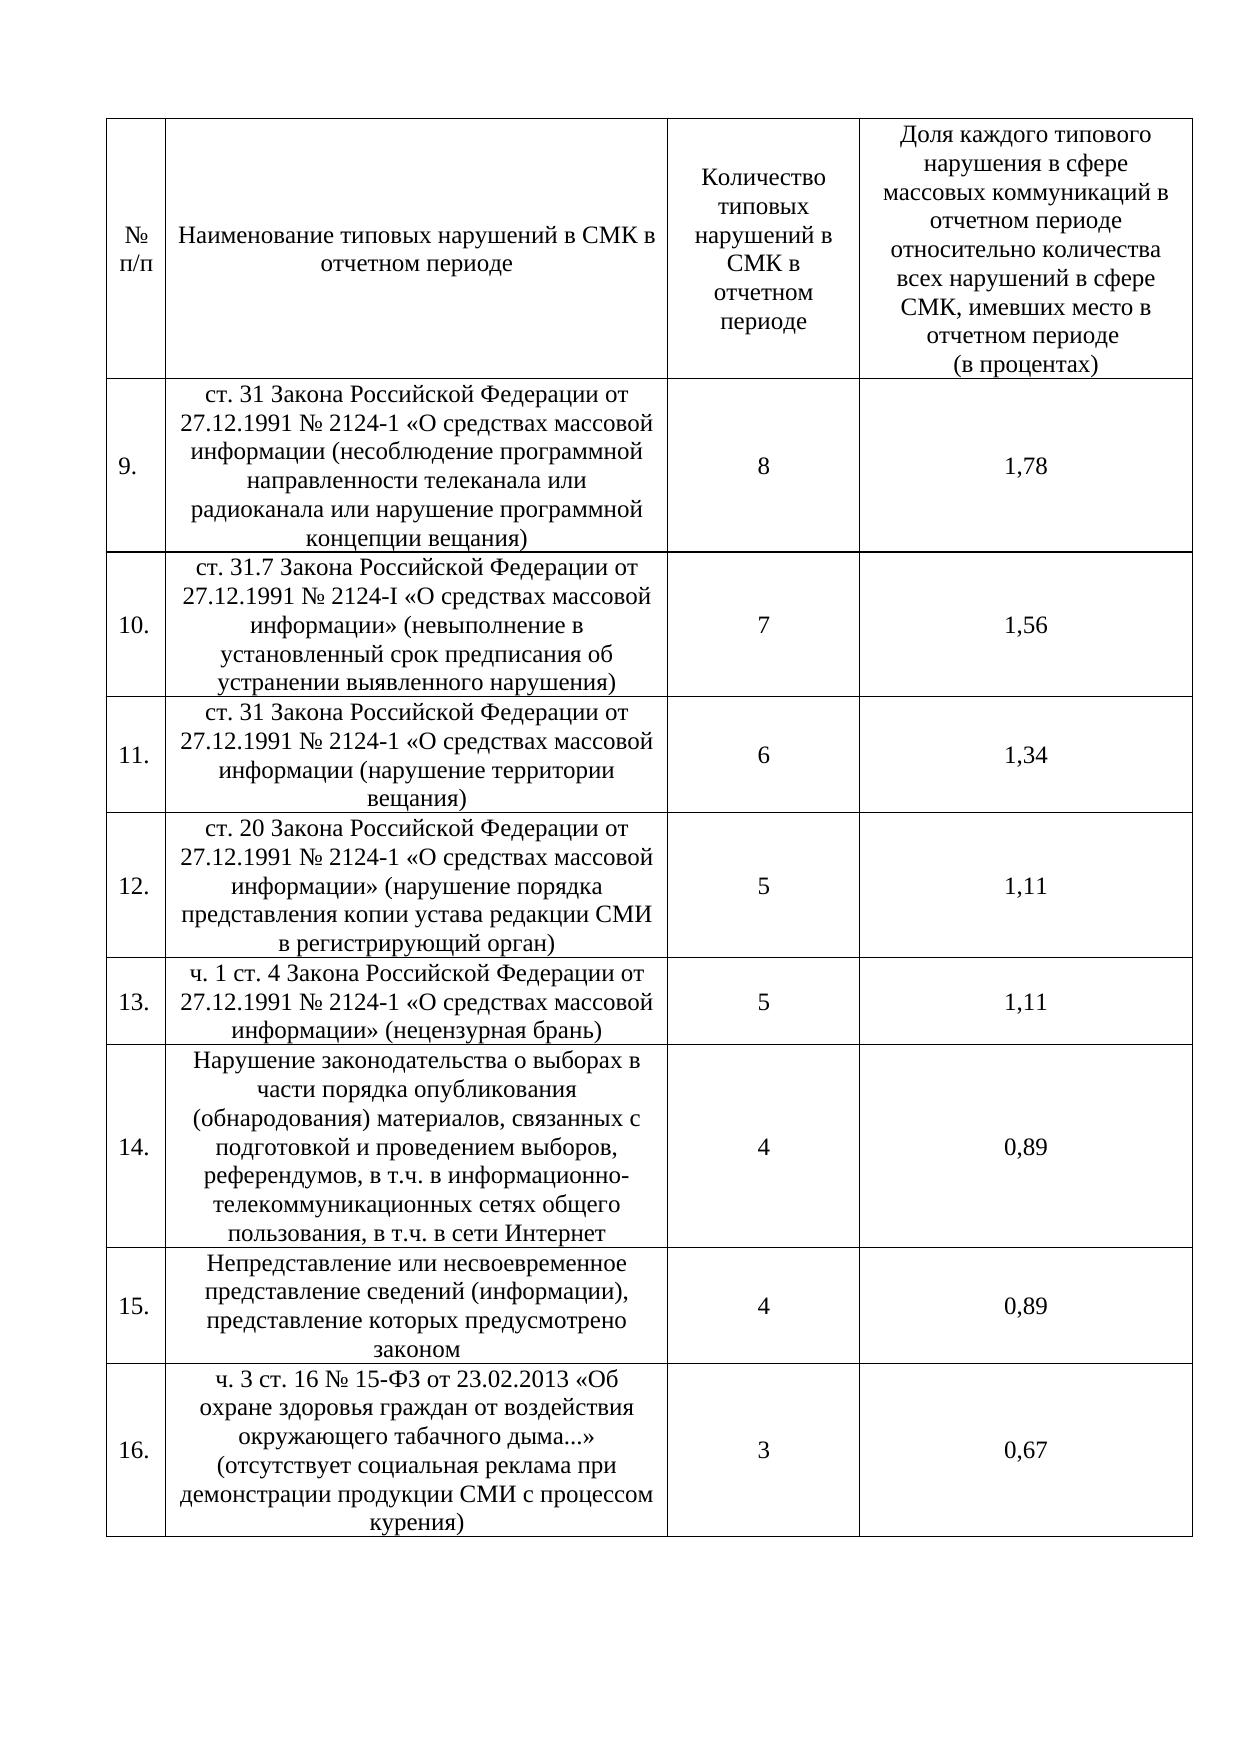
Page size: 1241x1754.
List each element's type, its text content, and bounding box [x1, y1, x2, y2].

table_cell [107, 697, 165, 812]
table_cell 0,89 [860, 1045, 1192, 1247]
table_cell 0,89 [860, 1248, 1192, 1363]
table_cell Непредставление или несвоевременное представление сведений (информации), представление которых предусмотрено законом [166, 1248, 667, 1363]
table_cell ч. 1 ст. 4 Закона Российской Федерации от 27.12.1991 № 2124-1 «О средствах массовой информации» (нецензурная брань) [166, 958, 667, 1044]
table_cell ст. 20 Закона Российской Федерации от 27.12.1991 № 2124-1 «О средствах массовой информации» (нарушение порядка представления копии устава редакции СМИ в регистрирующий орган) [166, 813, 667, 957]
table_cell 6 [668, 697, 859, 812]
table_cell [107, 553, 165, 696]
table_cell ч. 3 ст. 16 № 15-ФЗ от 23.02.2013 «Об охране здоровья граждан от воздействия окружающего табачного дыма...» (отсутствует социальная реклама при демонстрации продукции СМИ с процессом курения) [166, 1364, 667, 1536]
table_cell Нарушение законодательства о выборах в части порядка опубликования (обнародования) материалов, связанных с подготовкой и проведением выборов, референдумов, в т.ч. в информационно-телекоммуникационных сетях общего пользования, в т.ч. в сети Интернет [166, 1045, 667, 1247]
table_cell 3 [668, 1364, 859, 1536]
table_cell 5 [668, 958, 859, 1044]
table_cell [107, 1045, 165, 1247]
table_cell 1,11 [860, 813, 1192, 957]
table_cell 0,67 [860, 1364, 1192, 1536]
table_header Количество типовых нарушений в СМК в отчетном периоде [668, 119, 859, 378]
table_cell 1,56 [860, 553, 1192, 696]
table_header Доля каждого типового нарушения в сфере массовых коммуникаций в отчетном периоде относительно количества всех нарушений в сфере СМК, имевших место в отчетном периоде (в процентах) [860, 119, 1192, 378]
table_cell 8 [668, 379, 859, 551]
table_cell ст. 31 Закона Российской Федерации от 27.12.1991 № 2124-1 «О средствах массовой информации (несоблюдение программной направленности телеканала или радиоканала или нарушение программной концепции вещания) [166, 379, 667, 551]
table_cell 5 [668, 813, 859, 957]
table_cell 1,11 [860, 958, 1192, 1044]
table_cell [107, 379, 165, 551]
table_header Наименование типовых нарушений в СМК в отчетном периоде [166, 119, 667, 378]
table_cell [107, 1248, 165, 1363]
table_cell 4 [668, 1045, 859, 1247]
table_cell [107, 958, 165, 1044]
table_cell 7 [668, 553, 859, 696]
table_cell [107, 1364, 165, 1536]
table_header № п/п [107, 119, 165, 378]
table_cell [107, 813, 165, 957]
table_cell 4 [668, 1248, 859, 1363]
table_cell 1,78 [860, 379, 1192, 551]
table_cell ст. 31.7 Закона Российской Федерации от 27.12.1991 № 2124-I «О средствах массовой информации» (невыполнение в установленный срок предписания об устранении выявленного нарушения) [166, 553, 667, 696]
table_cell 1,34 [860, 697, 1192, 812]
table_cell ст. 31 Закона Российской Федерации от 27.12.1991 № 2124-1 «О средствах массовой информации (нарушение территории вещания) [166, 697, 667, 812]
